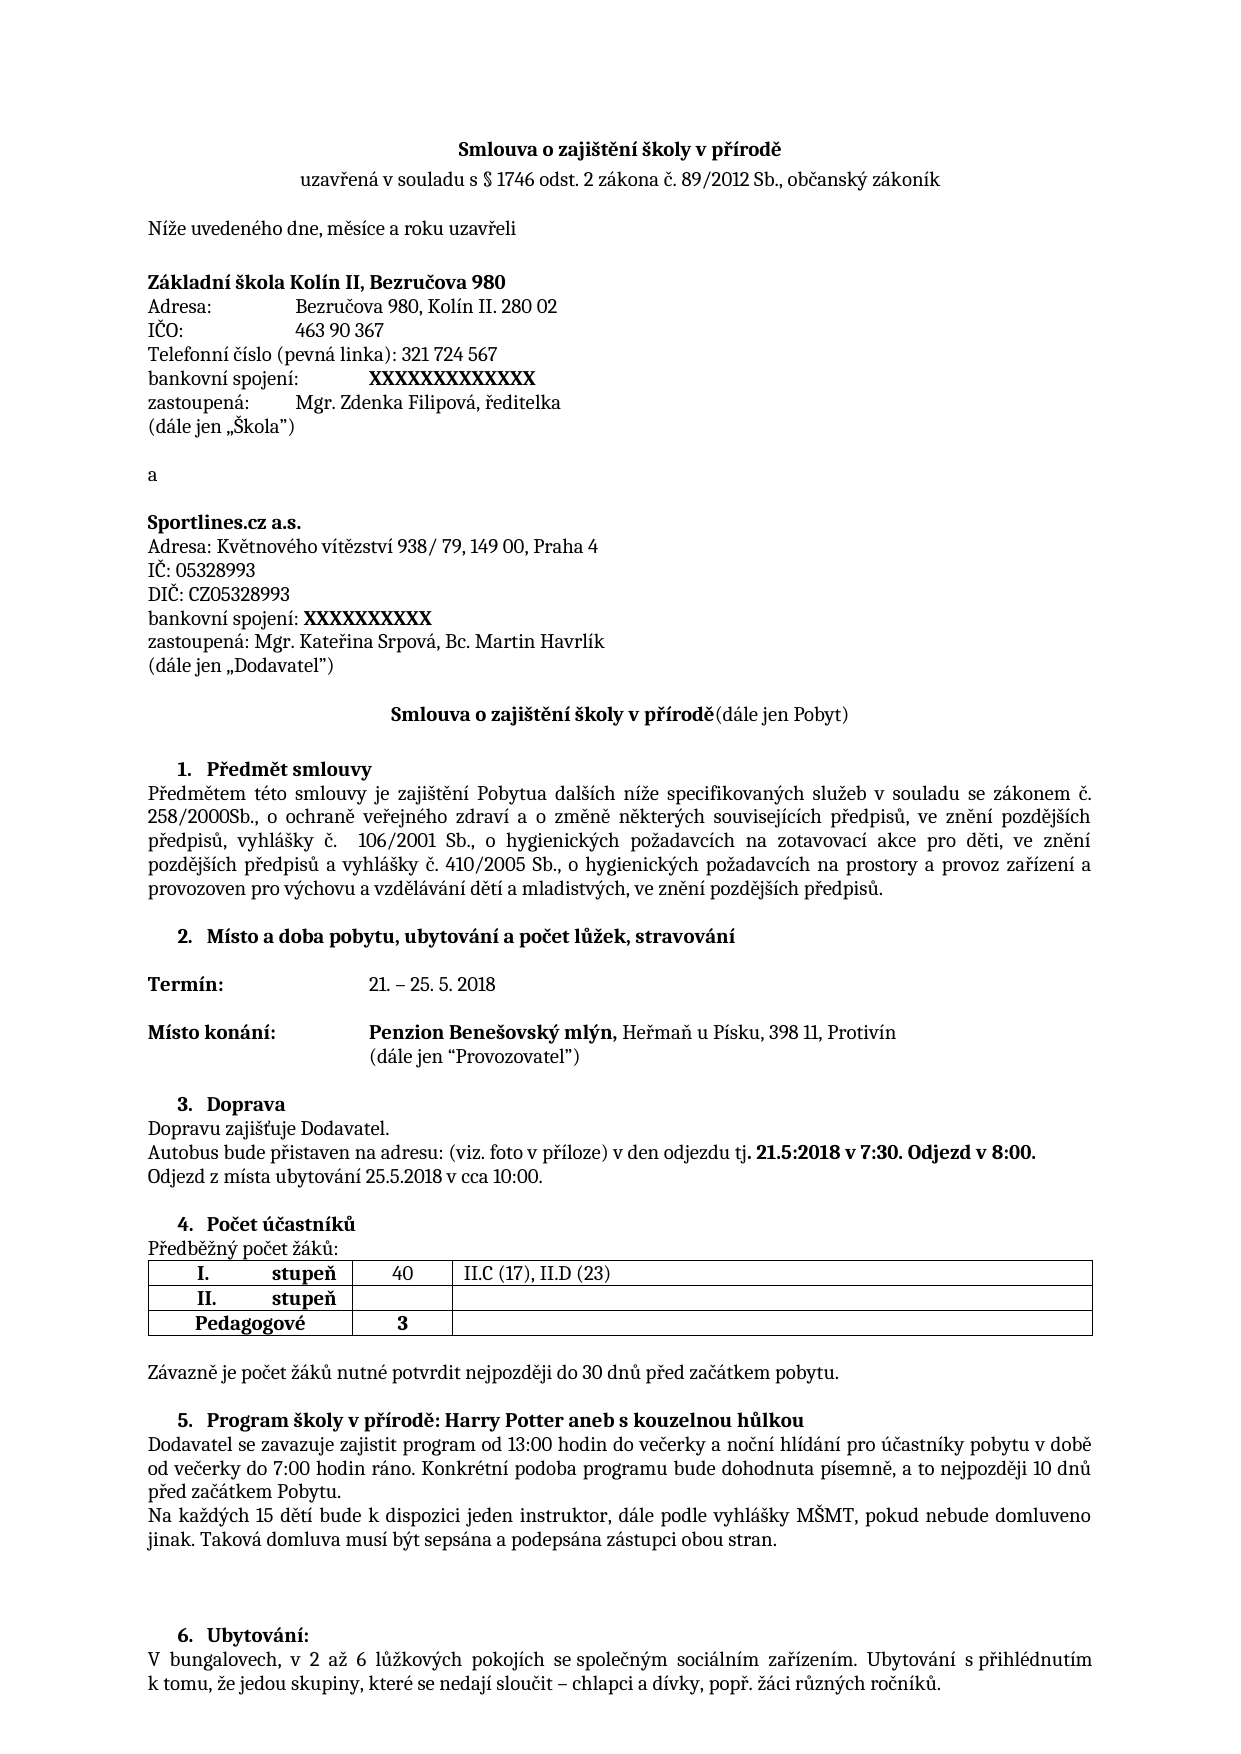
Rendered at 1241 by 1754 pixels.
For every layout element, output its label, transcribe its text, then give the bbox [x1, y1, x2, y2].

text Odjezd z místa ubytování 25.5.2018 v cca 10:00. [148, 1164, 1093, 1188]
table_header II.C (17), II.D (23) [453, 1261, 1092, 1285]
text Na každých 15 dětí bude k dispozici jeden instruktor, dále podle vyhlášky MŠMT, pokud nebude domluveno jinak. Taková domluva musí být sepsána a podepsána zástupci obou stran. [148, 1504, 1093, 1552]
text uzavřená v souladu s § 1746 odst. 2 zákona č. 89/2012 Sb., občanský zákoník [148, 168, 1093, 192]
text Předběžný počet žáků: [148, 1236, 1093, 1260]
table_cell 3 [353, 1311, 452, 1335]
text (dále jen „Škola”) [148, 414, 1093, 438]
table_cell [453, 1311, 1092, 1335]
text zastoupená: Mgr. Zdenka Filipová, ředitelka [148, 391, 1093, 414]
text bankovní spojení: XXXXXXXXXX [148, 606, 1093, 630]
subtitle Níže uvedeného dne, měsíce a roku uzavřeli [148, 217, 1093, 241]
text bankovní spojení: XXXXXXXXXXXXX [148, 367, 1093, 391]
text zastoupená: Mgr. Kateřina Srpová, Bc. Martin Havrlík [148, 630, 1093, 654]
list Místo a doba pobytu, ubytování a počet lůžek, stravování [177, 925, 1093, 949]
text Adresa: Bezručova 980, Kolín II. 280 02 [148, 295, 1093, 319]
text Základní škola Kolín II, Bezručova 980 [148, 271, 1093, 295]
table_cell stupeň [149, 1286, 352, 1310]
text Autobus bude přistaven na adresu: (viz. foto v příloze) v den odjezdu tj. 21.5:2018 v 7:30. Odjezd v 8:00. [148, 1141, 1093, 1164]
list Ubytování: [177, 1624, 1093, 1648]
text IČ: 05328993 [148, 558, 1093, 582]
text Závazně je počet žáků nutné potvrdit nejpozději do 30 dnů před začátkem pobytu. [148, 1360, 1093, 1384]
text (dále jen „Dodavatel”) [148, 654, 1093, 678]
list Program školy v přírodě: Harry Potter aneb s kouzelnou hůlkou [177, 1408, 1093, 1432]
table_header stupeň [149, 1261, 352, 1285]
text Adresa: Květnového vítězství 938/ 79, 149 00, Praha 4 [148, 534, 1093, 558]
text Termín: 21. – 25. 5. 2018 [148, 973, 1093, 997]
table_cell [353, 1286, 452, 1310]
subtitle Smlouva o zajištění školy v přírodě [148, 137, 1093, 161]
text DIČ: CZ05328993 [148, 582, 1093, 606]
table_cell [453, 1286, 1092, 1310]
text Sportlines.cz a.s. [148, 510, 1093, 534]
text Telefonní číslo (pevná linka): 321 724 567 [148, 343, 1093, 367]
text Dodavatel se zavazuje zajistit program od 13:00 hodin do večerky a noční hlídání pro účastníky pobytu v době od večerky do 7:00 hodin ráno. Konkrétní podoba programu bude dohodnuta písemně, a to nejpozději 10 dnů před začátkem Pobytu. [148, 1432, 1093, 1504]
list Doprava [177, 1093, 1093, 1117]
text Dopravu zajišťuje Dodavatel. [148, 1117, 1093, 1141]
table_cell Pedagogové [149, 1311, 352, 1335]
list Počet účastníků [177, 1212, 1093, 1236]
text (dále jen “Provozovatel”) [148, 1045, 1093, 1069]
text IČO: 463 90 367 [148, 319, 1093, 343]
table_header 40 [353, 1261, 452, 1285]
text Předmětem této smlouvy je zajištění Pobytua dalších níže specifikovaných služeb v souladu se zákonem č. 258/2000Sb., o ochraně veřejného zdraví a o změně některých souvisejících předpisů, ve znění pozdějších předpisů, vyhlášky č. 106/2001 Sb., o hygienických požadavcích na zotavovací akce pro děti, ve znění pozdějších předpisů a vyhlášky č. 410/2005 Sb., o hygienických požadavcích na prostory a provoz zařízení a provozoven pro výchovu a vzdělávání dětí a mladistvých, ve znění pozdějších předpisů. [148, 781, 1093, 901]
list Předmět smlouvy [177, 757, 1093, 781]
text a [148, 462, 1093, 486]
text V bungalovech, v 2 až 6 lůžkových pokojích se společným sociálním zařízením. Ubytování s přihlédnutím k tomu, že jedou skupiny, které se nedají sloučit – chlapci a dívky, popř. žáci různých ročníků. [148, 1648, 1093, 1696]
subtitle Smlouva o zajištění školy v přírodě(dále jen Pobyt) [148, 703, 1093, 727]
text Místo konání: Penzion Benešovský mlýn, Heřmaň u Písku, 398 11, Protivín [148, 1021, 1093, 1045]
